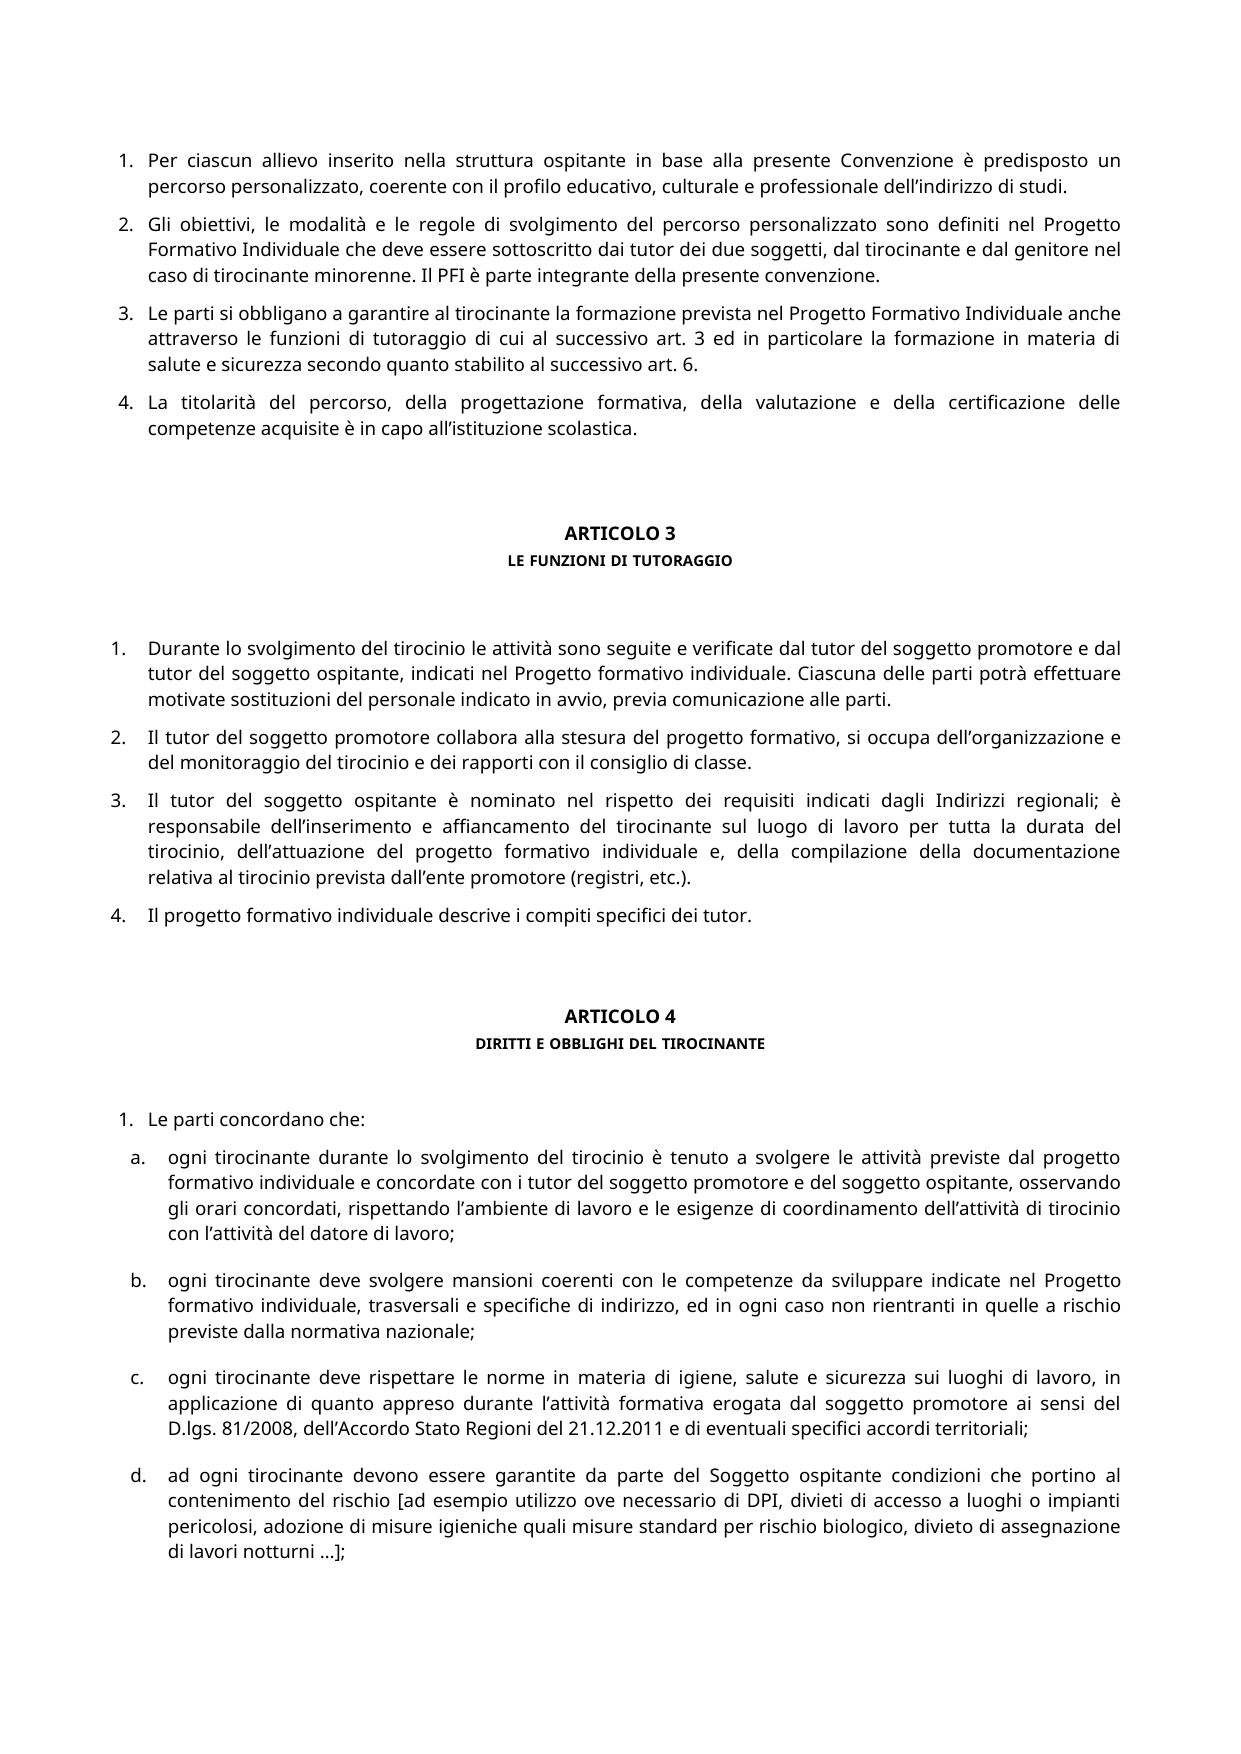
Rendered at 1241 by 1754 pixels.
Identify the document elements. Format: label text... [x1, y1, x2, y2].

list ogni tirocinante durante lo svolgimento del tirocinio è tenuto a svolgere le attività previste dal progetto formativo individuale e concordate con i tutor del soggetto promotore e del soggetto ospitante, osservando gli orari concordati, rispettando l’ambiente di lavoro e le esigenze di coordinamento dell’attività di tirocinio con l’attività del datore di lavoro; [130, 1144, 1122, 1246]
list ogni tirocinante deve svolgere mansioni coerenti con le competenze da sviluppare indicate nel Progetto formativo individuale, trasversali e specifiche di indirizzo, ed in ogni caso non rientranti in quelle a rischio previste dalla normativa nazionale; [130, 1267, 1122, 1344]
list Per ciascun allievo inserito nella struttura ospitante in base alla presente Convenzione è predisposto un percorso personalizzato, coerente con il profilo educativo, culturale e professionale dell’indirizzo di studi. [118, 148, 1122, 199]
list Gli obiettivi, le modalità e le regole di svolgimento del percorso personalizzato sono definiti nel Progetto Formativo Individuale che deve essere sottoscritto dai tutor dei due soggetti, dal tirocinante e dal genitore nel caso di tirocinante minorenne. Il PFI è parte integrante della presente convenzione. [118, 211, 1122, 288]
list Il tutor del soggetto ospitante è nominato nel rispetto dei requisiti indicati dagli Indirizzi regionali; è responsabile dell’inserimento e affiancamento del tirocinante sul luogo di lavoro per tutta la durata del tirocinio, dell’attuazione del progetto formativo individuale e, della compilazione della documentazione relativa al tirocinio prevista dall’ente promotore (registri, etc.). [110, 788, 1122, 890]
text ARTICOLO 4 [118, 1004, 1122, 1029]
list ad ogni tirocinante devono essere garantite da parte del Soggetto ospitante condizioni che portino al contenimento del rischio [ad esempio utilizzo ove necessario di DPI, divieti di accesso a luoghi o impianti pericolosi, adozione di misure igieniche quali misure standard per rischio biologico, divieto di assegnazione di lavori notturni …]; [130, 1462, 1122, 1564]
list Le parti concordano che: [118, 1106, 1122, 1131]
list Le parti si obbligano a garantire al tirocinante la formazione prevista nel Progetto Formativo Individuale anche attraverso le funzioni di tutoraggio di cui al successivo art. 3 ed in particolare la formazione in materia di salute e sicurezza secondo quanto stabilito al successivo art. 6. [118, 300, 1122, 377]
text ARTICOLO 3 [118, 521, 1122, 546]
list Durante lo svolgimento del tirocinio le attività sono seguite e verificate dal tutor del soggetto promotore e dal tutor del soggetto ospitante, indicati nel Progetto formativo individuale. Ciascuna delle parti potrà effettuare motivate sostituzioni del personale indicato in avvio, previa comunicazione alle parti. [110, 635, 1122, 712]
text diritti e obblighi del tirocinante [118, 1029, 1122, 1055]
list Il tutor del soggetto promotore collabora alla stesura del progetto formativo, si occupa dell’organizzazione e del monitoraggio del tirocinio e dei rapporti con il consiglio di classe. [110, 724, 1122, 775]
list ogni tirocinante deve rispettare le norme in materia di igiene, salute e sicurezza sui luoghi di lavoro, in applicazione di quanto appreso durante l’attività formativa erogata dal soggetto promotore ai sensi del D.lgs. 81/2008, dell’Accordo Stato Regioni del 21.12.2011 e di eventuali specifici accordi territoriali; [130, 1364, 1122, 1441]
list Il progetto formativo individuale descrive i compiti specifici dei tutor. [110, 902, 1122, 928]
text le funzioni di tutoraggio [118, 546, 1122, 572]
list La titolarità del percorso, della progettazione formativa, della valutazione e della certificazione delle competenze acquisite è in capo all’istituzione scolastica. [118, 389, 1122, 440]
